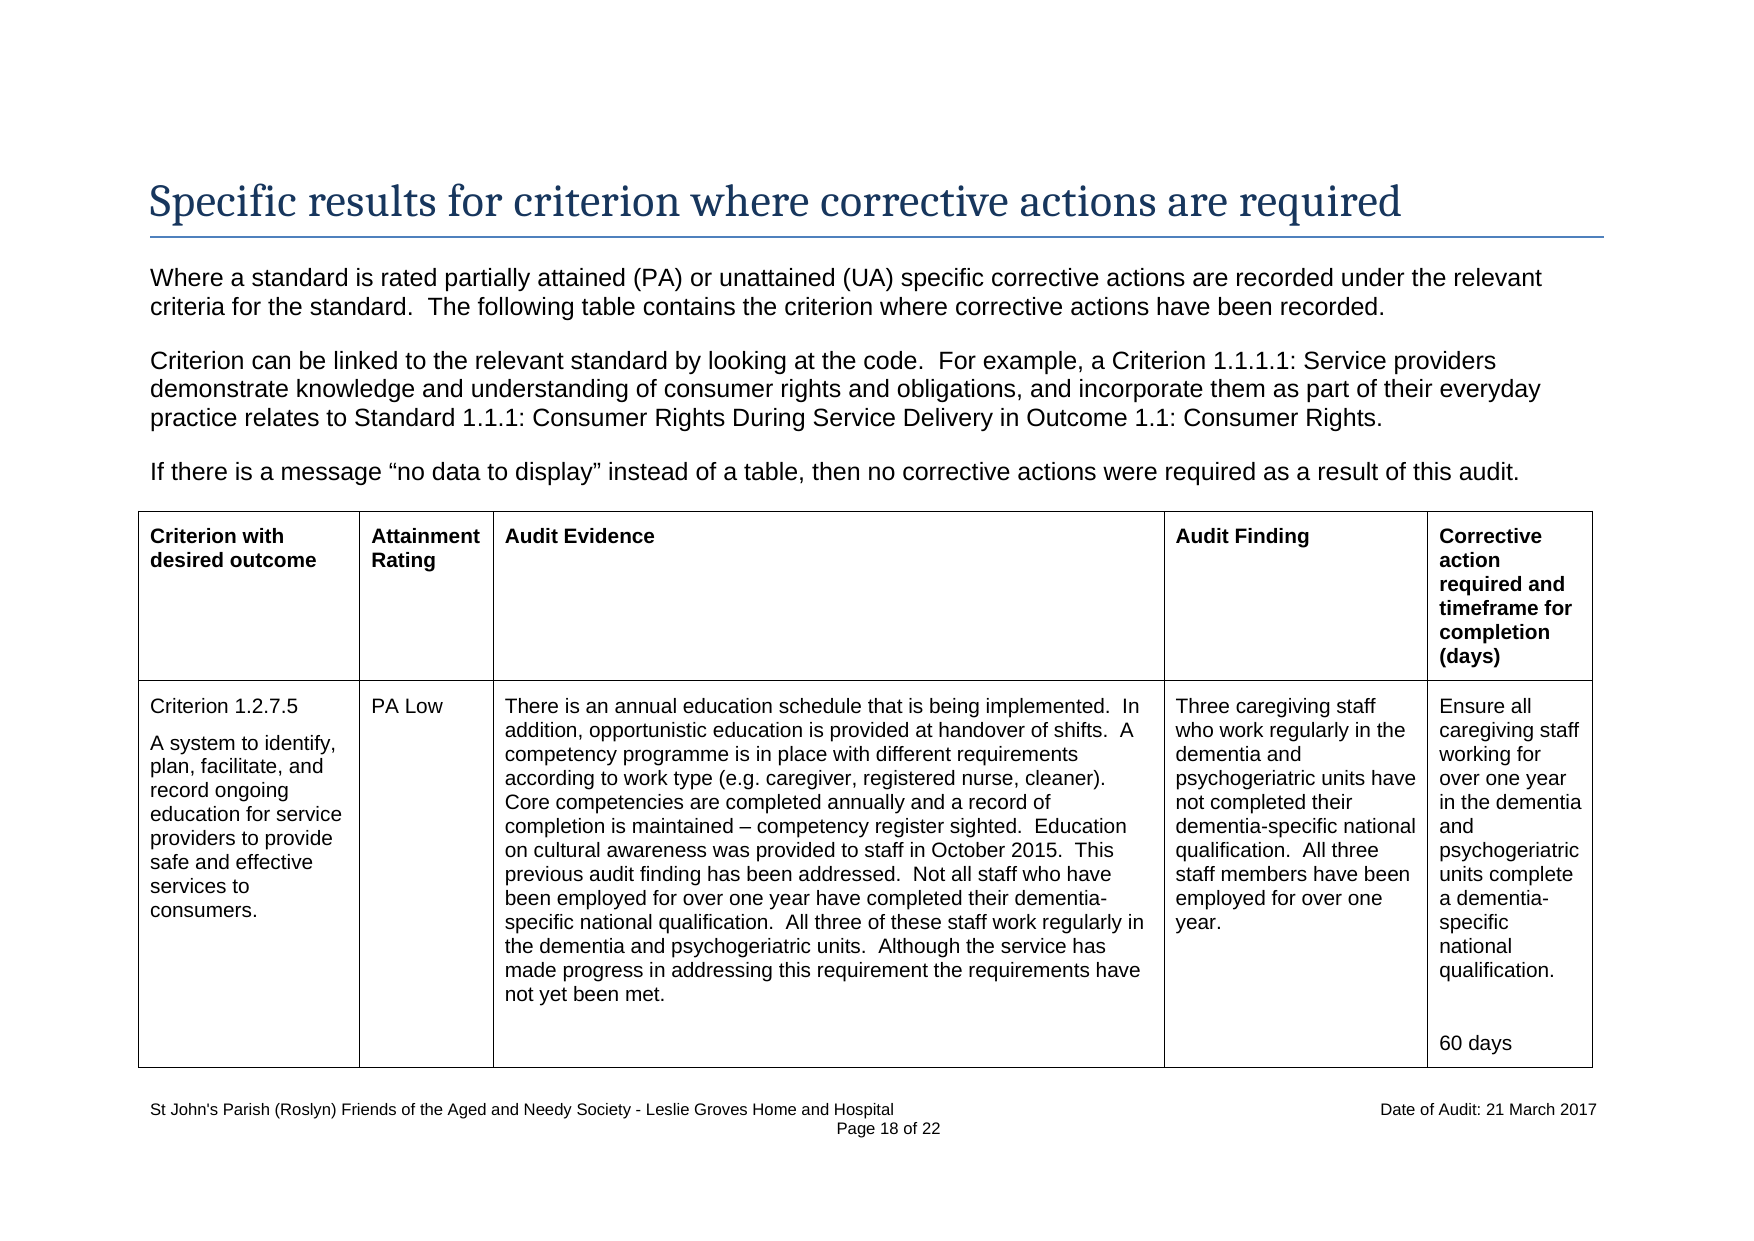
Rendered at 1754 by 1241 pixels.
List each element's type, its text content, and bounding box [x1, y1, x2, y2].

table_cell Three caregiving staff who work regularly in the dementia and psychogeriatric units have not completed their dementia-specific national qualification. All three staff members have been employed for over one year. [1165, 681, 1427, 1067]
table_cell Criterion 1.2.7.5 A system to identify, plan, facilitate, and record ongoing education for service providers to provide safe and effective services to consumers. [139, 681, 359, 1067]
table_header Criterion with desired outcome [139, 512, 359, 680]
text Where a standard is rated partially attained (PA) or unattained (UA) specific corrective actions are recorded under the relevant criteria for the standard. The following table contains the criterion where corrective actions have been recorded. [150, 263, 1604, 321]
table_cell There is an annual education schedule that is being implemented. In addition, opportunistic education is provided at handover of shifts. A competency programme is in place with different requirements according to work type (e.g. caregiver, registered nurse, cleaner). Core competencies are completed annually and a record of completion is maintained – competency register sighted. Education on cultural awareness was provided to staff in October 2015. This previous audit finding has been addressed. Not all staff who have been employed for over one year have completed their dementia-specific national qualification. All three of these staff work regularly in the dementia and psychogeriatric units. Although the service has made progress in addressing this requirement the requirements have not yet been met. [494, 681, 1164, 1067]
table_header Audit Finding [1165, 512, 1427, 680]
subtitle Specific results for criterion where corrective actions are required [150, 175, 1604, 236]
table_cell Ensure all caregiving staff working for over one year in the dementia and psychogeriatric units complete a dementia-specific national qualification. 60 days [1428, 681, 1592, 1067]
text If there is a message “no data to display” instead of a table, then no corrective actions were required as a result of this audit. [150, 457, 1604, 486]
table_header Attainment Rating [360, 512, 493, 680]
table_header Audit Evidence [494, 512, 1164, 680]
text Criterion can be linked to the relevant standard by looking at the code. For example, a Criterion 1.1.1.1: Service providers demonstrate knowledge and understanding of consumer rights and obligations, and incorporate them as part of their everyday practice relates to Standard 1.1.1: Consumer Rights During Service Delivery in Outcome 1.1: Consumer Rights. [150, 346, 1604, 432]
table_header Corrective action required and timeframe for completion (days) [1428, 512, 1592, 680]
table_cell PA Low [360, 681, 493, 1067]
